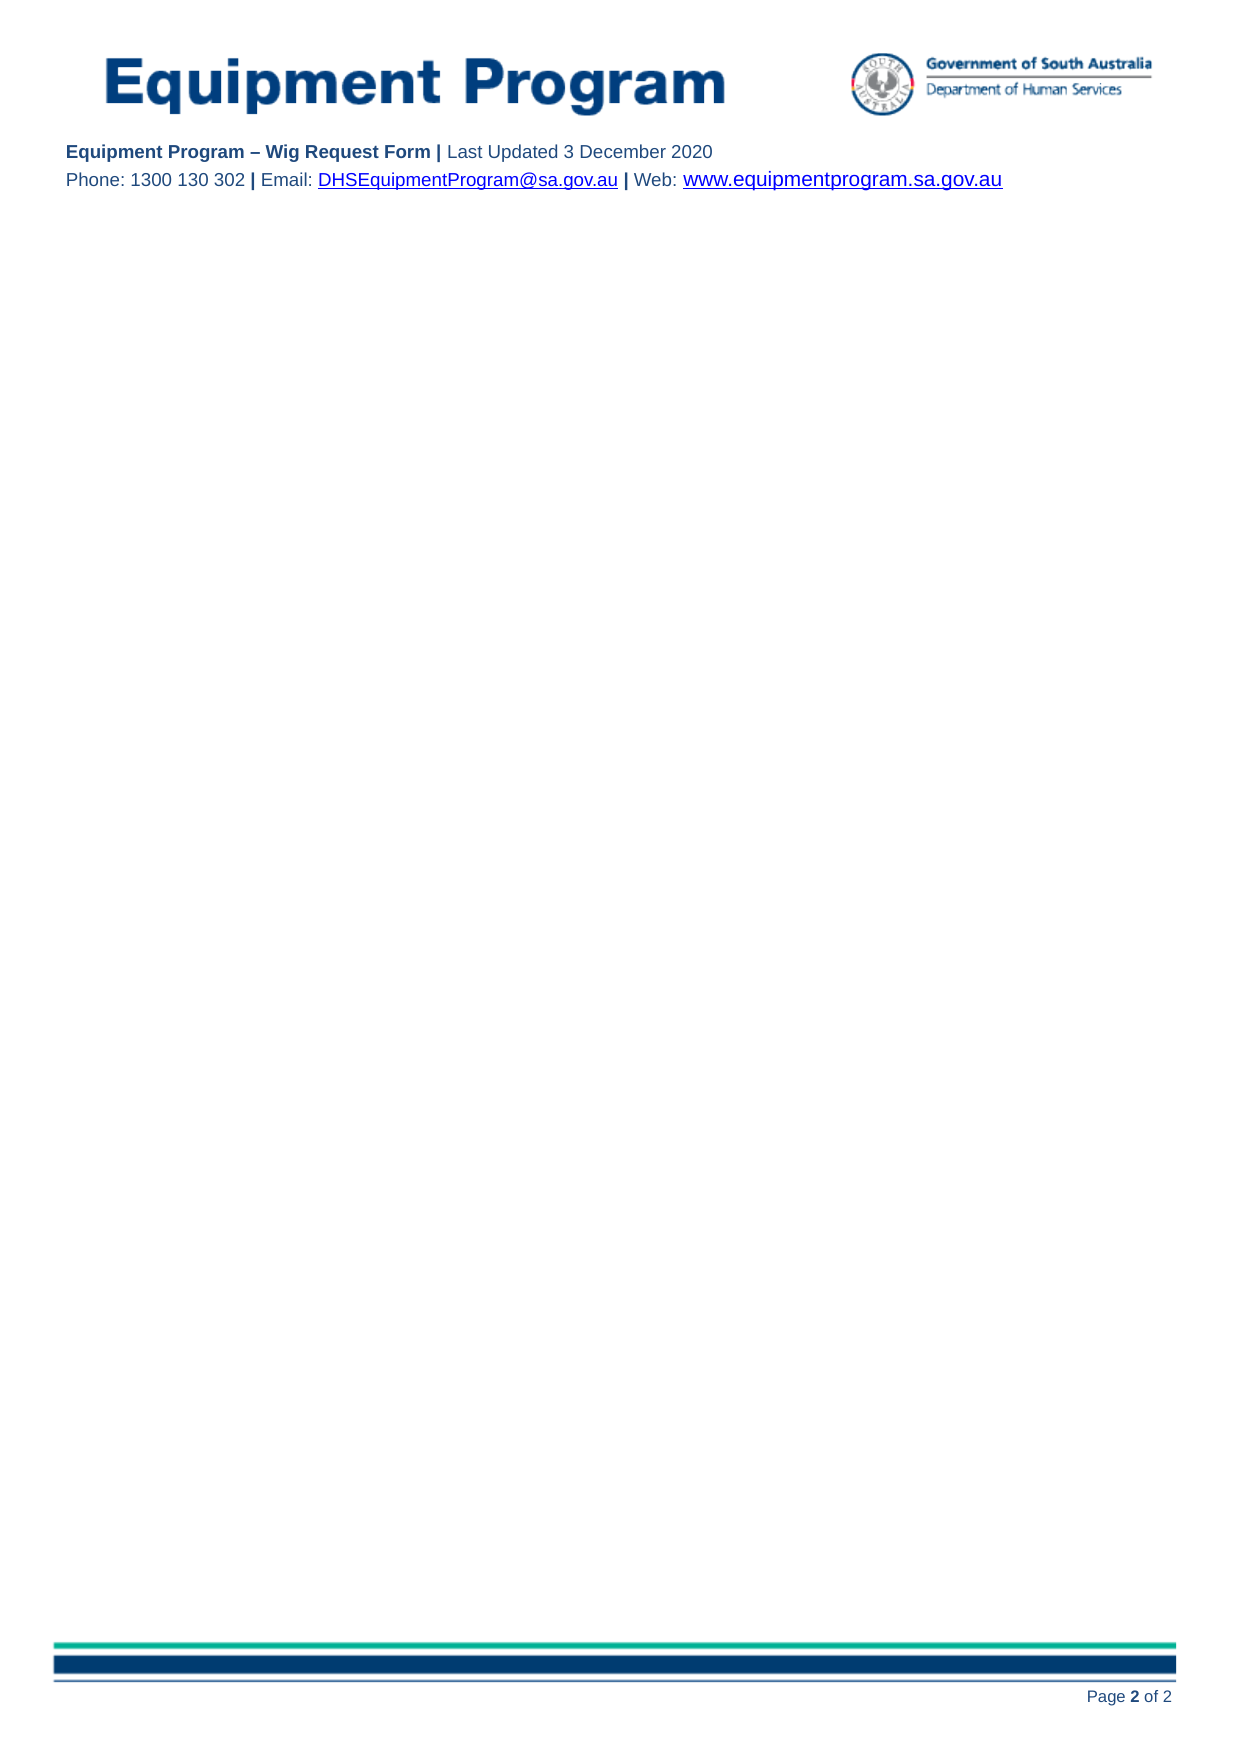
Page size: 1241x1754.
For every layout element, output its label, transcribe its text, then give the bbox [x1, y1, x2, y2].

title Phone: 1300 130 302 | Email: DHSEquipmentProgram@sa.gov.au | Web: www.equipmentprogram.sa.gov.au [66, 167, 1188, 191]
picture [0, 0, 1235, 1742]
title Equipment Program – Wig Request Form | Last Updated 3 December 2020 [66, 141, 1188, 163]
